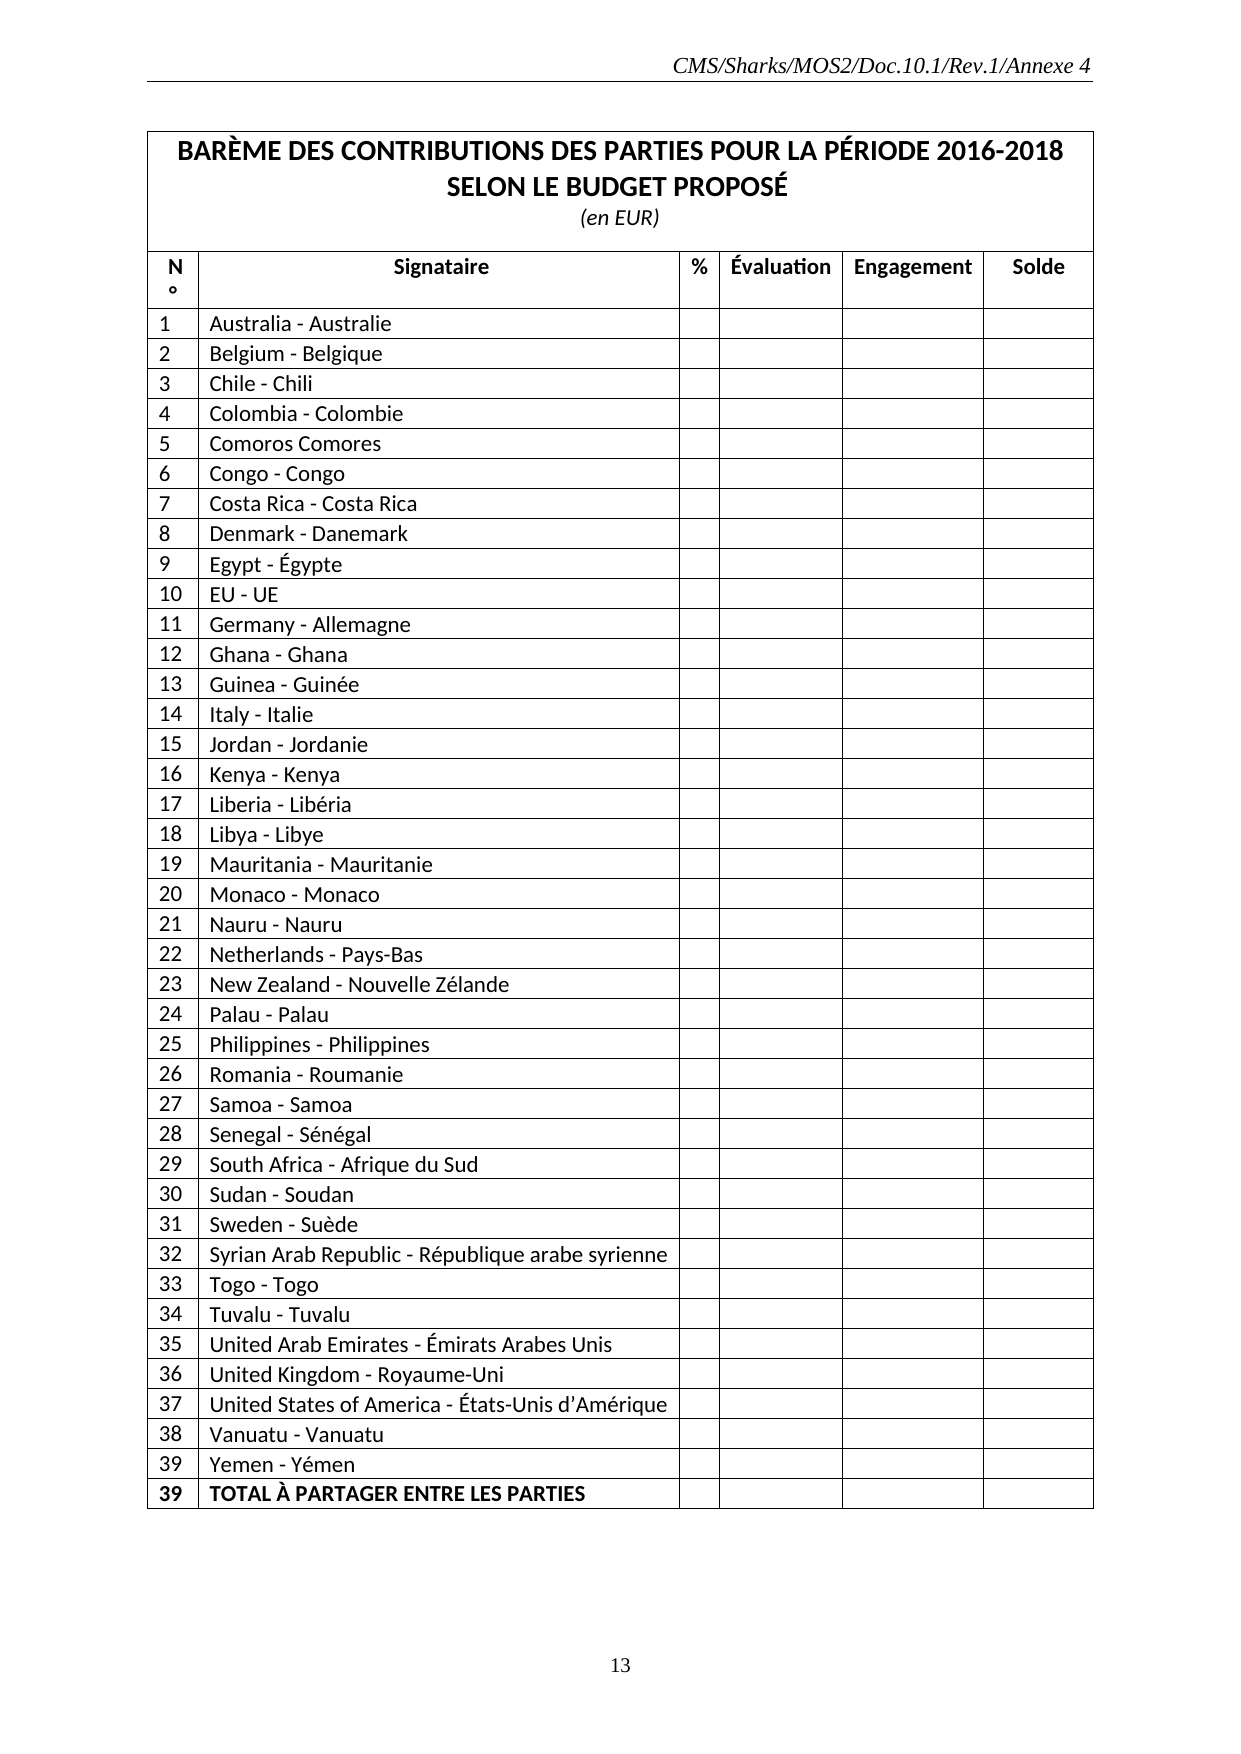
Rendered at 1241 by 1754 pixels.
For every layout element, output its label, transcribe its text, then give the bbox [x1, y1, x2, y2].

table_cell [984, 969, 1093, 998]
table_cell [680, 849, 719, 878]
table_cell [843, 879, 983, 908]
table_cell Italy - Italie [199, 699, 679, 728]
table_cell [984, 789, 1093, 818]
table_cell 24 [148, 999, 198, 1028]
table_cell South Africa - Afrique du Sud [199, 1149, 679, 1178]
table_cell [680, 1179, 719, 1208]
table_cell [720, 1389, 842, 1418]
table_cell Egypt - Égypte [199, 549, 679, 578]
table_cell Ghana - Ghana [199, 639, 679, 668]
table_cell [720, 699, 842, 728]
table_cell [720, 1449, 842, 1478]
table_cell [720, 1059, 842, 1088]
table_cell 34 [148, 1299, 198, 1328]
table_cell [843, 1119, 983, 1148]
table_cell [984, 369, 1093, 398]
table_cell 6 [148, 459, 198, 488]
table_cell [720, 609, 842, 638]
table_cell [843, 1089, 983, 1118]
table_cell EU - UE [199, 579, 679, 608]
table_cell [720, 399, 842, 428]
table_cell [843, 609, 983, 638]
table_cell [680, 1239, 719, 1268]
table_cell [680, 309, 719, 338]
table_cell [680, 369, 719, 398]
table_cell [843, 1419, 983, 1448]
table_cell 22 [148, 939, 198, 968]
table_cell Comoros Comores [199, 429, 679, 458]
table_cell [680, 1209, 719, 1238]
table_cell [680, 399, 719, 428]
table_cell [680, 969, 719, 998]
table_cell 37 [148, 1389, 198, 1418]
table_cell [720, 1149, 842, 1178]
table_cell 33 [148, 1269, 198, 1298]
table_cell [843, 789, 983, 818]
table_cell Philippines - Philippines [199, 1029, 679, 1058]
table_cell [680, 819, 719, 848]
table_cell Engagement [843, 252, 983, 308]
table_cell Évaluation [720, 252, 842, 308]
table_cell Australia - Australie [199, 309, 679, 338]
table_cell [720, 1299, 842, 1328]
table_cell 20 [148, 879, 198, 908]
table_cell [984, 1299, 1093, 1328]
table_cell [680, 579, 719, 608]
table_cell United Arab Emirates - Émirats Arabes Unis [199, 1329, 679, 1358]
table_cell [720, 309, 842, 338]
table_cell [680, 1479, 719, 1508]
table_cell Kenya - Kenya [199, 759, 679, 788]
table_cell 28 [148, 1119, 198, 1148]
table_cell 39 [148, 1479, 198, 1508]
table_cell [984, 459, 1093, 488]
table_cell 14 [148, 699, 198, 728]
table_cell [680, 1149, 719, 1178]
table_cell United States of America - États-Unis d’Amérique [199, 1389, 679, 1418]
table_cell [984, 999, 1093, 1028]
table_cell [984, 729, 1093, 758]
table_cell Sweden - Suède [199, 1209, 679, 1238]
table_cell [680, 519, 719, 548]
table_cell [843, 819, 983, 848]
table_cell 39 [148, 1449, 198, 1478]
table_cell [720, 639, 842, 668]
table_cell [680, 759, 719, 788]
table_cell 7 [148, 489, 198, 518]
table_cell 30 [148, 1179, 198, 1208]
table_cell 36 [148, 1359, 198, 1388]
table_cell 29 [148, 1149, 198, 1178]
table_cell [984, 939, 1093, 968]
table_cell [680, 1449, 719, 1478]
table_cell 2 [148, 339, 198, 368]
table_cell [984, 1449, 1093, 1478]
table_cell [720, 909, 842, 938]
table_cell [984, 639, 1093, 668]
table_cell [680, 999, 719, 1028]
table_cell [843, 1239, 983, 1268]
table_cell [680, 429, 719, 458]
table_cell 17 [148, 789, 198, 818]
table_cell [843, 1479, 983, 1508]
table_cell 27 [148, 1089, 198, 1118]
table_cell [843, 1179, 983, 1208]
table_cell [984, 1149, 1093, 1178]
table_cell [843, 969, 983, 998]
table_cell [680, 1419, 719, 1448]
table_cell [843, 579, 983, 608]
table_cell 13 [148, 669, 198, 698]
table_cell [843, 459, 983, 488]
table_cell Syrian Arab Republic - République arabe syrienne [199, 1239, 679, 1268]
table_cell [984, 1479, 1093, 1508]
table_cell Signataire [199, 252, 679, 308]
table_cell 32 [148, 1239, 198, 1268]
table_cell [984, 1029, 1093, 1058]
table_cell [843, 1389, 983, 1418]
table_cell [680, 729, 719, 758]
table_cell [720, 1359, 842, 1388]
table_cell [680, 699, 719, 728]
table_cell [843, 1059, 983, 1088]
table_cell [680, 789, 719, 818]
table_cell [720, 519, 842, 548]
table_cell [680, 1269, 719, 1298]
table_cell [720, 969, 842, 998]
table_cell [843, 639, 983, 668]
table_cell [984, 399, 1093, 428]
table_cell Denmark - Danemark [199, 519, 679, 548]
table_cell [720, 549, 842, 578]
table_cell [720, 1119, 842, 1148]
table_cell 19 [148, 849, 198, 878]
table_cell 9 [148, 549, 198, 578]
table_cell Congo - Congo [199, 459, 679, 488]
table_cell Vanuatu - Vanuatu [199, 1419, 679, 1448]
table_cell Belgium - Belgique [199, 339, 679, 368]
table_cell Sudan - Soudan [199, 1179, 679, 1208]
table_cell [720, 999, 842, 1028]
table_cell [984, 609, 1093, 638]
table_cell [720, 669, 842, 698]
table_cell [984, 1389, 1093, 1418]
table_cell [720, 879, 842, 908]
table_cell [680, 489, 719, 518]
table_cell [984, 879, 1093, 908]
table_cell [843, 849, 983, 878]
table_cell [680, 459, 719, 488]
table_cell [680, 1359, 719, 1388]
table_cell [720, 459, 842, 488]
table_cell United Kingdom - Royaume-Uni [199, 1359, 679, 1388]
table_cell Yemen - Yémen [199, 1449, 679, 1478]
table_cell Monaco - Monaco [199, 879, 679, 908]
table_cell [680, 669, 719, 698]
table_cell [680, 1329, 719, 1358]
table_cell 10 [148, 579, 198, 608]
table_cell [720, 1029, 842, 1058]
table_cell [720, 489, 842, 518]
table_cell [984, 1119, 1093, 1148]
table_cell [984, 1179, 1093, 1208]
table_cell [720, 1179, 842, 1208]
table_cell Solde [984, 252, 1093, 308]
table_cell [843, 729, 983, 758]
table_cell [720, 1209, 842, 1238]
table_cell [680, 549, 719, 578]
table_cell Guinea - Guinée [199, 669, 679, 698]
table_cell 4 [148, 399, 198, 428]
table_cell 5 [148, 429, 198, 458]
table_cell [843, 999, 983, 1028]
table_cell [984, 849, 1093, 878]
table_cell Liberia - Libéria [199, 789, 679, 818]
table_cell [720, 849, 842, 878]
table_cell [680, 1029, 719, 1058]
table_cell % [680, 252, 719, 308]
table_cell [984, 1239, 1093, 1268]
table_cell [720, 729, 842, 758]
table_cell 3 [148, 369, 198, 398]
table_cell 21 [148, 909, 198, 938]
table_cell [843, 669, 983, 698]
table_cell TOTAL À PARTAGER ENTRE LES PARTIES [199, 1479, 679, 1508]
table_cell [843, 1299, 983, 1328]
table_cell [843, 369, 983, 398]
table_header BARÈME DES CONTRIBUTIONS DES PARTIES POUR LA PÉRIODE 2016-2018 SELON LE BUDGET PROPOSÉ (en EUR) [148, 132, 1093, 251]
table_cell [843, 1449, 983, 1478]
table_cell Nauru - Nauru [199, 909, 679, 938]
table_cell [680, 879, 719, 908]
table_cell [843, 1029, 983, 1058]
table_cell [843, 1269, 983, 1298]
table_cell [680, 639, 719, 668]
table_cell [984, 309, 1093, 338]
table_cell [680, 609, 719, 638]
table_cell [984, 429, 1093, 458]
table_cell [984, 1419, 1093, 1448]
table_cell [720, 579, 842, 608]
table_cell [984, 579, 1093, 608]
table_cell [843, 339, 983, 368]
table_cell Colombia - Colombie [199, 399, 679, 428]
table_cell [843, 489, 983, 518]
table_cell New Zealand - Nouvelle Zélande [199, 969, 679, 998]
table_cell [843, 909, 983, 938]
table_cell 1 [148, 309, 198, 338]
table_cell 38 [148, 1419, 198, 1448]
table_cell [680, 1389, 719, 1418]
table_cell [984, 1269, 1093, 1298]
table_cell [984, 1359, 1093, 1388]
table_cell [720, 759, 842, 788]
table_cell [680, 939, 719, 968]
table_cell [984, 489, 1093, 518]
table_cell [720, 339, 842, 368]
table_cell [843, 399, 983, 428]
table_cell 25 [148, 1029, 198, 1058]
table_cell 8 [148, 519, 198, 548]
table_cell 12 [148, 639, 198, 668]
table_cell [843, 1329, 983, 1358]
table_cell [680, 339, 719, 368]
table_cell Libya - Libye [199, 819, 679, 848]
table_cell [720, 939, 842, 968]
table_cell [680, 1299, 719, 1328]
table_cell 18 [148, 819, 198, 848]
table_cell [984, 1329, 1093, 1358]
table_cell 31 [148, 1209, 198, 1238]
table_cell [843, 519, 983, 548]
table_cell Netherlands - Pays-Bas [199, 939, 679, 968]
table_cell [720, 1269, 842, 1298]
table_cell [720, 1419, 842, 1448]
table_cell 11 [148, 609, 198, 638]
table_cell Senegal - Sénégal [199, 1119, 679, 1148]
table_cell [680, 1059, 719, 1088]
table_cell [843, 699, 983, 728]
table_cell Germany - Allemagne [199, 609, 679, 638]
table_cell 23 [148, 969, 198, 998]
table_cell [720, 819, 842, 848]
table_cell [720, 369, 842, 398]
table_cell Chile - Chili [199, 369, 679, 398]
table_cell N° [148, 252, 198, 308]
table_cell [984, 759, 1093, 788]
table_cell [984, 1089, 1093, 1118]
table_cell [843, 309, 983, 338]
table_cell [984, 1209, 1093, 1238]
table_cell [680, 1119, 719, 1148]
table_cell Mauritania - Mauritanie [199, 849, 679, 878]
table_cell [680, 909, 719, 938]
table_cell [720, 429, 842, 458]
table_cell [843, 1209, 983, 1238]
table_cell [720, 1089, 842, 1118]
table_cell Togo - Togo [199, 1269, 679, 1298]
table_cell [720, 1329, 842, 1358]
table_cell 16 [148, 759, 198, 788]
table_cell [984, 819, 1093, 848]
table_cell Samoa - Samoa [199, 1089, 679, 1118]
table_cell [720, 1479, 842, 1508]
table_cell Tuvalu - Tuvalu [199, 1299, 679, 1328]
table_cell [843, 549, 983, 578]
table_cell [843, 1149, 983, 1178]
table_cell [720, 1239, 842, 1268]
table_cell [680, 1089, 719, 1118]
table_cell [843, 429, 983, 458]
table_cell [843, 939, 983, 968]
table_cell [843, 1359, 983, 1388]
table_cell Costa Rica - Costa Rica [199, 489, 679, 518]
table_cell [984, 1059, 1093, 1088]
table_cell [984, 699, 1093, 728]
table_cell Palau - Palau [199, 999, 679, 1028]
table_cell [984, 549, 1093, 578]
table_cell [984, 519, 1093, 548]
table_cell [720, 789, 842, 818]
table_cell [984, 669, 1093, 698]
table_cell 26 [148, 1059, 198, 1088]
table_cell [984, 909, 1093, 938]
table_cell Jordan - Jordanie [199, 729, 679, 758]
table_cell [843, 759, 983, 788]
table_cell [984, 339, 1093, 368]
table_cell 35 [148, 1329, 198, 1358]
table_cell Romania - Roumanie [199, 1059, 679, 1088]
table_cell 15 [148, 729, 198, 758]
